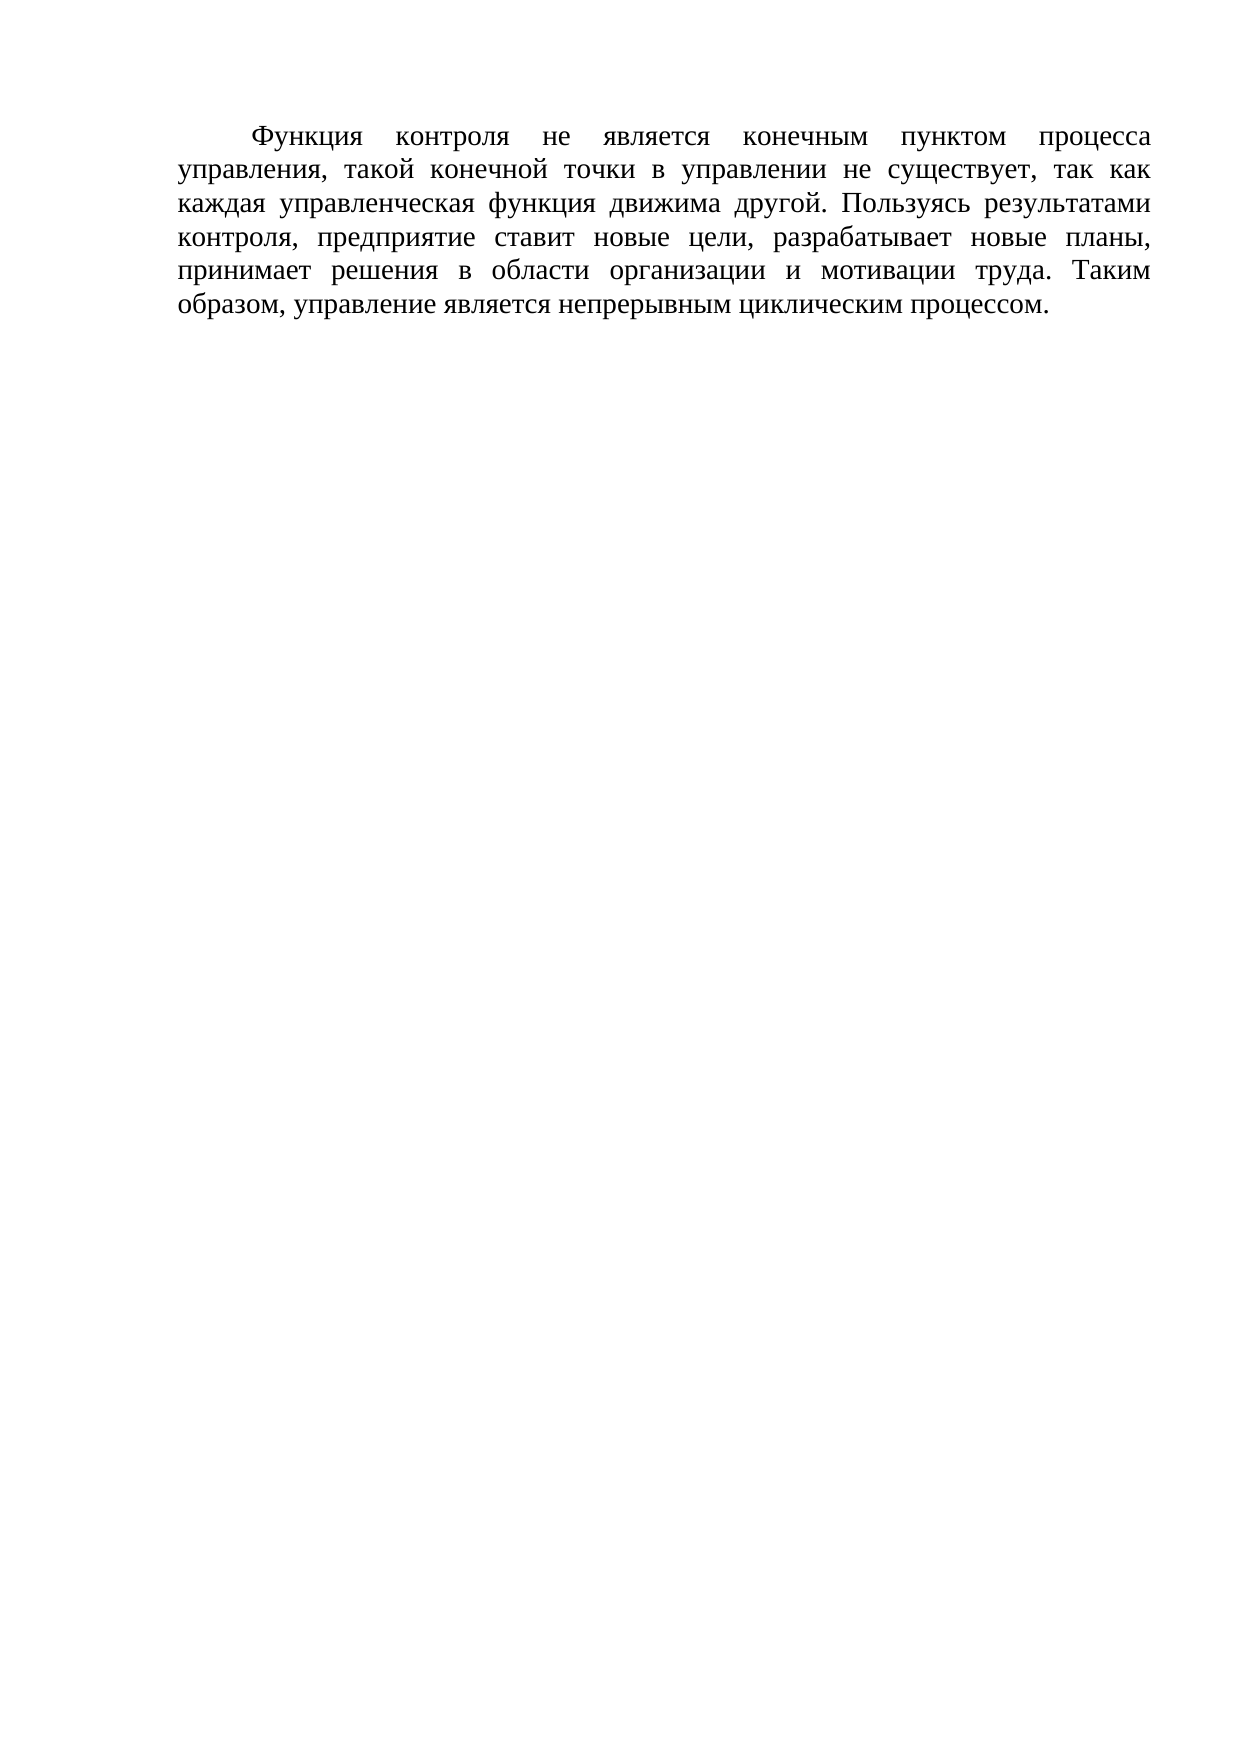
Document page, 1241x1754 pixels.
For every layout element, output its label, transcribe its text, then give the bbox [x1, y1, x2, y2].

text Функция контроля не является конечным пунктом процесса управления, такой конечной точки в управлении не существует, так как каждая управленческая функция движима другой. Пользуясь результатами контроля, предприятие ставит новые цели, разрабатывает новые планы, принимает решения в области организации и мотивации труда. Таким образом, управление является непрерывным циклическим процессом. [177, 118, 1152, 319]
